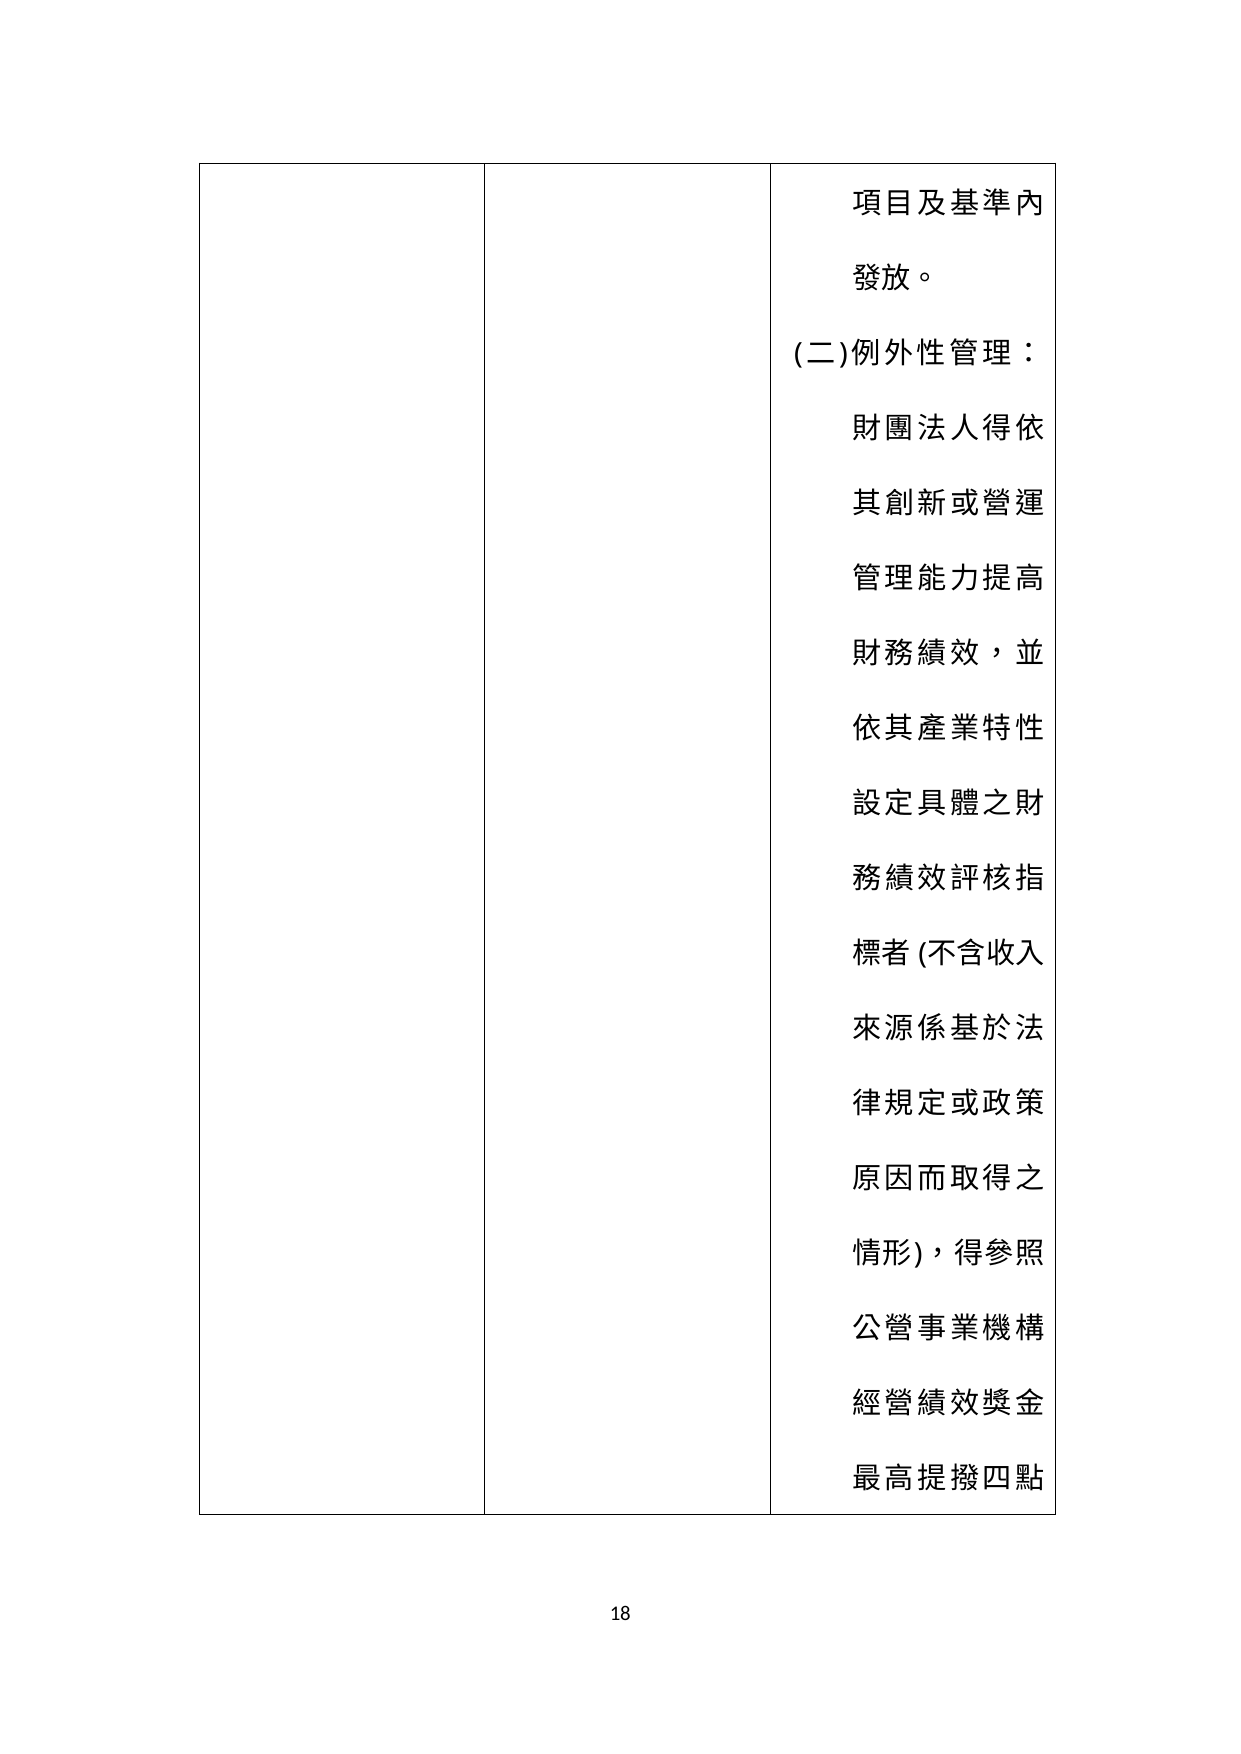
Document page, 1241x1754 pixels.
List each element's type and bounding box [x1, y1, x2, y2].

table_cell [485, 164, 770, 1513]
table_cell [200, 164, 484, 1513]
table_cell [771, 164, 1055, 1513]
